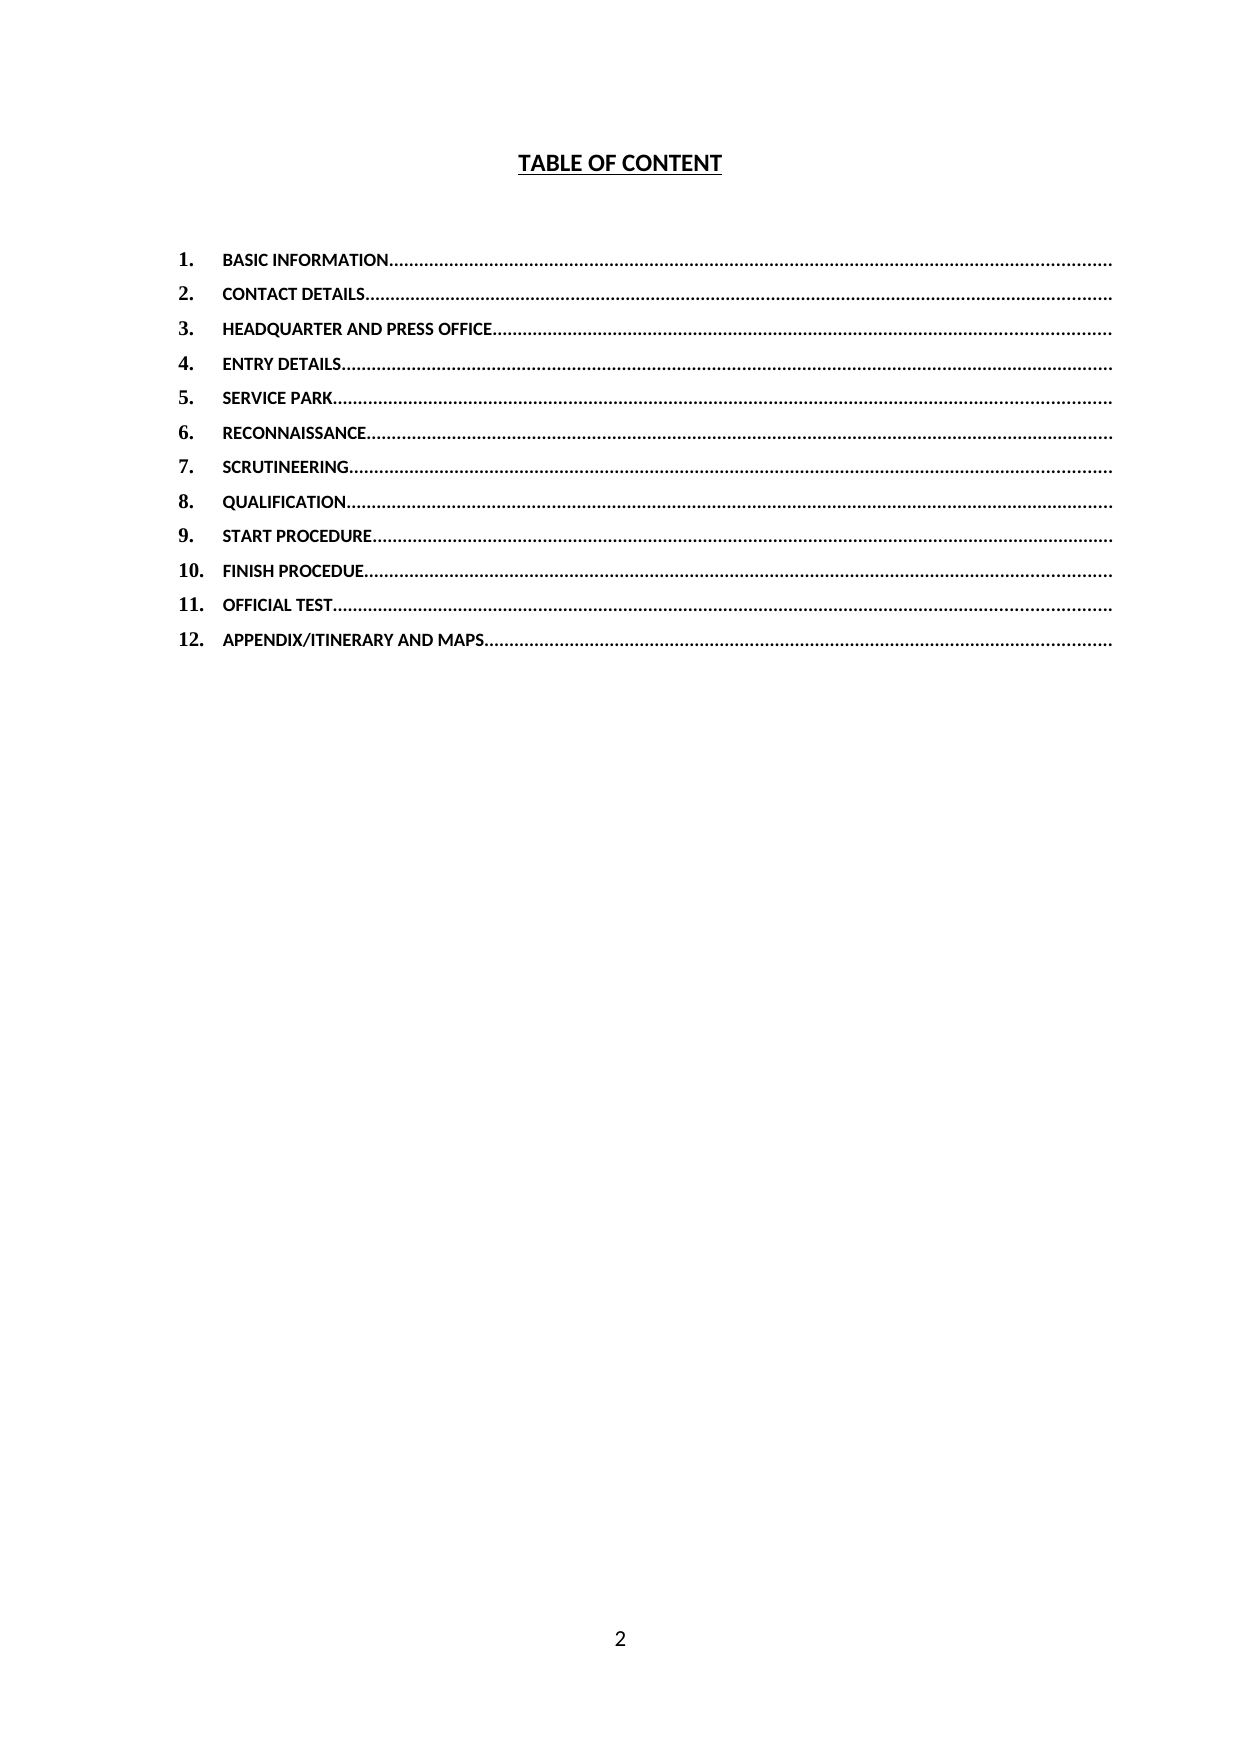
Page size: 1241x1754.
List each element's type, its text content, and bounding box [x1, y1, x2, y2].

text TABLE OF CONTENT [148, 148, 1093, 178]
subtitle OFFICIAL TEST 8 [178, 592, 1093, 617]
subtitle START PROCEDURE 7 [178, 523, 1093, 547]
subtitle HEADQUARTER AND PRESS OFFICE 3 [178, 316, 1093, 340]
subtitle APPENDIX/ITINERARY AND MAPS 9 [178, 627, 1093, 651]
subtitle SERVICE PARK 6 [178, 385, 1093, 409]
subtitle SCRUTINEERING 6 [178, 454, 1093, 478]
subtitle RECONNAISSANCE 6 [178, 419, 1093, 444]
subtitle BASIC INFORMATION 3 [178, 247, 1093, 271]
subtitle FINISH PROCEDUE 7 [178, 558, 1093, 582]
subtitle CONTACT DETAILS 3 [178, 281, 1093, 305]
subtitle QUALIFICATION 7 [178, 489, 1093, 513]
subtitle ENTRY DETAILS 5 [178, 350, 1093, 374]
